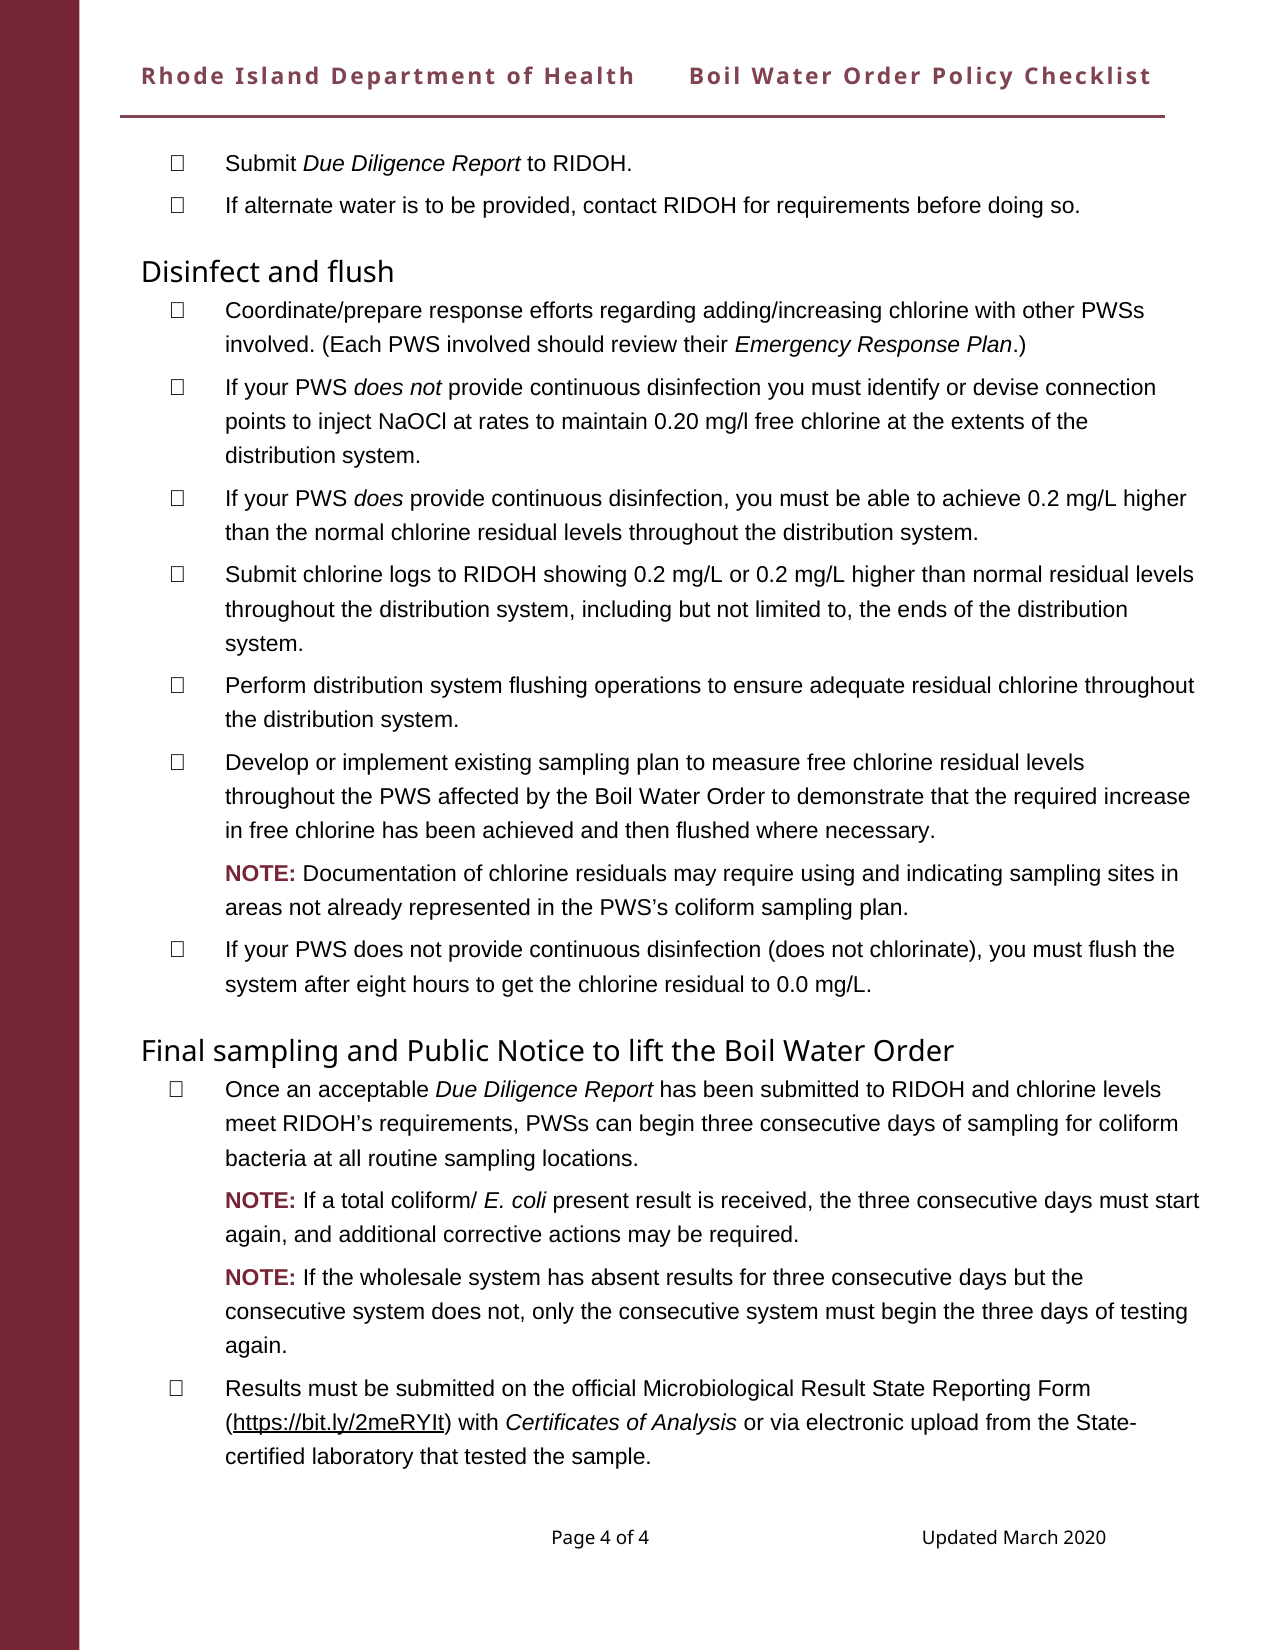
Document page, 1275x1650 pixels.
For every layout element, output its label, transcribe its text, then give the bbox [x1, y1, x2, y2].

list  If your PWS does not provide continuous disinfection you must identify or devise connection points to inject NaOCl at rates to maintain 0.20 mg/l free chlorine at the extents of the distribution system. [169, 374, 1200, 469]
list  If your PWS does not provide continuous disinfection (does not chlorinate), you must flush the system after eight hours to get the chlorine residual to 0.0 mg/L. [169, 936, 1200, 997]
list NOTE: If the wholesale system has absent results for three consecutive days but the consecutive system does not, only the consecutive system must begin the three days of testing again. [167, 1264, 1200, 1358]
list  Submit Due Diligence Report to RIDOH. [169, 150, 1200, 176]
list  Results must be submitted on the official Microbiological Result State Reporting Form (https://bit.ly/2meRYIt) with Certificates of Analysis or via electronic upload from the State-certified laboratory that tested the sample. [167, 1374, 1200, 1469]
list NOTE: Documentation of chlorine residuals may require using and indicating sampling sites in areas not already represented in the PWS’s coliform sampling plan. [225, 860, 1200, 920]
list  Once an acceptable Due Diligence Report has been submitted to RIDOH and chlorine levels meet RIDOH’s requirements, PWSs can begin three consecutive days of sampling for coliform bacteria at all routine sampling locations. [167, 1076, 1200, 1171]
text Final sampling and Public Notice to lift the Boil Water Order [141, 1030, 1200, 1069]
list  Perform distribution system flushing operations to ensure adequate residual chlorine throughout the distribution system. [169, 672, 1200, 733]
list  If alternate water is to be provided, contact RIDOH for requirements before doing so. [169, 192, 1200, 219]
list  Submit chlorine logs to RIDOH showing 0.2 mg/L or 0.2 mg/L higher than normal residual levels throughout the distribution system, including but not limited to, the ends of the distribution system. [169, 561, 1200, 656]
text Disinfect and flush [141, 252, 1200, 291]
list NOTE: If a total coliform/ E. coli present result is received, the three consecutive days must start again, and additional corrective actions may be required. [167, 1187, 1200, 1248]
list  Coordinate/prepare response efforts regarding adding/increasing chlorine with other PWSs involved. (Each PWS involved should review their Emergency Response Plan.) [169, 297, 1200, 358]
list  If your PWS does provide continuous disinfection, you must be able to achieve 0.2 mg/L higher than the normal chlorine residual levels throughout the distribution system. [169, 485, 1200, 545]
list  Develop or implement existing sampling plan to measure free chlorine residual levels throughout the PWS affected by the Boil Water Order to demonstrate that the required increase in free chlorine has been achieved and then flushed where necessary. [169, 749, 1200, 844]
